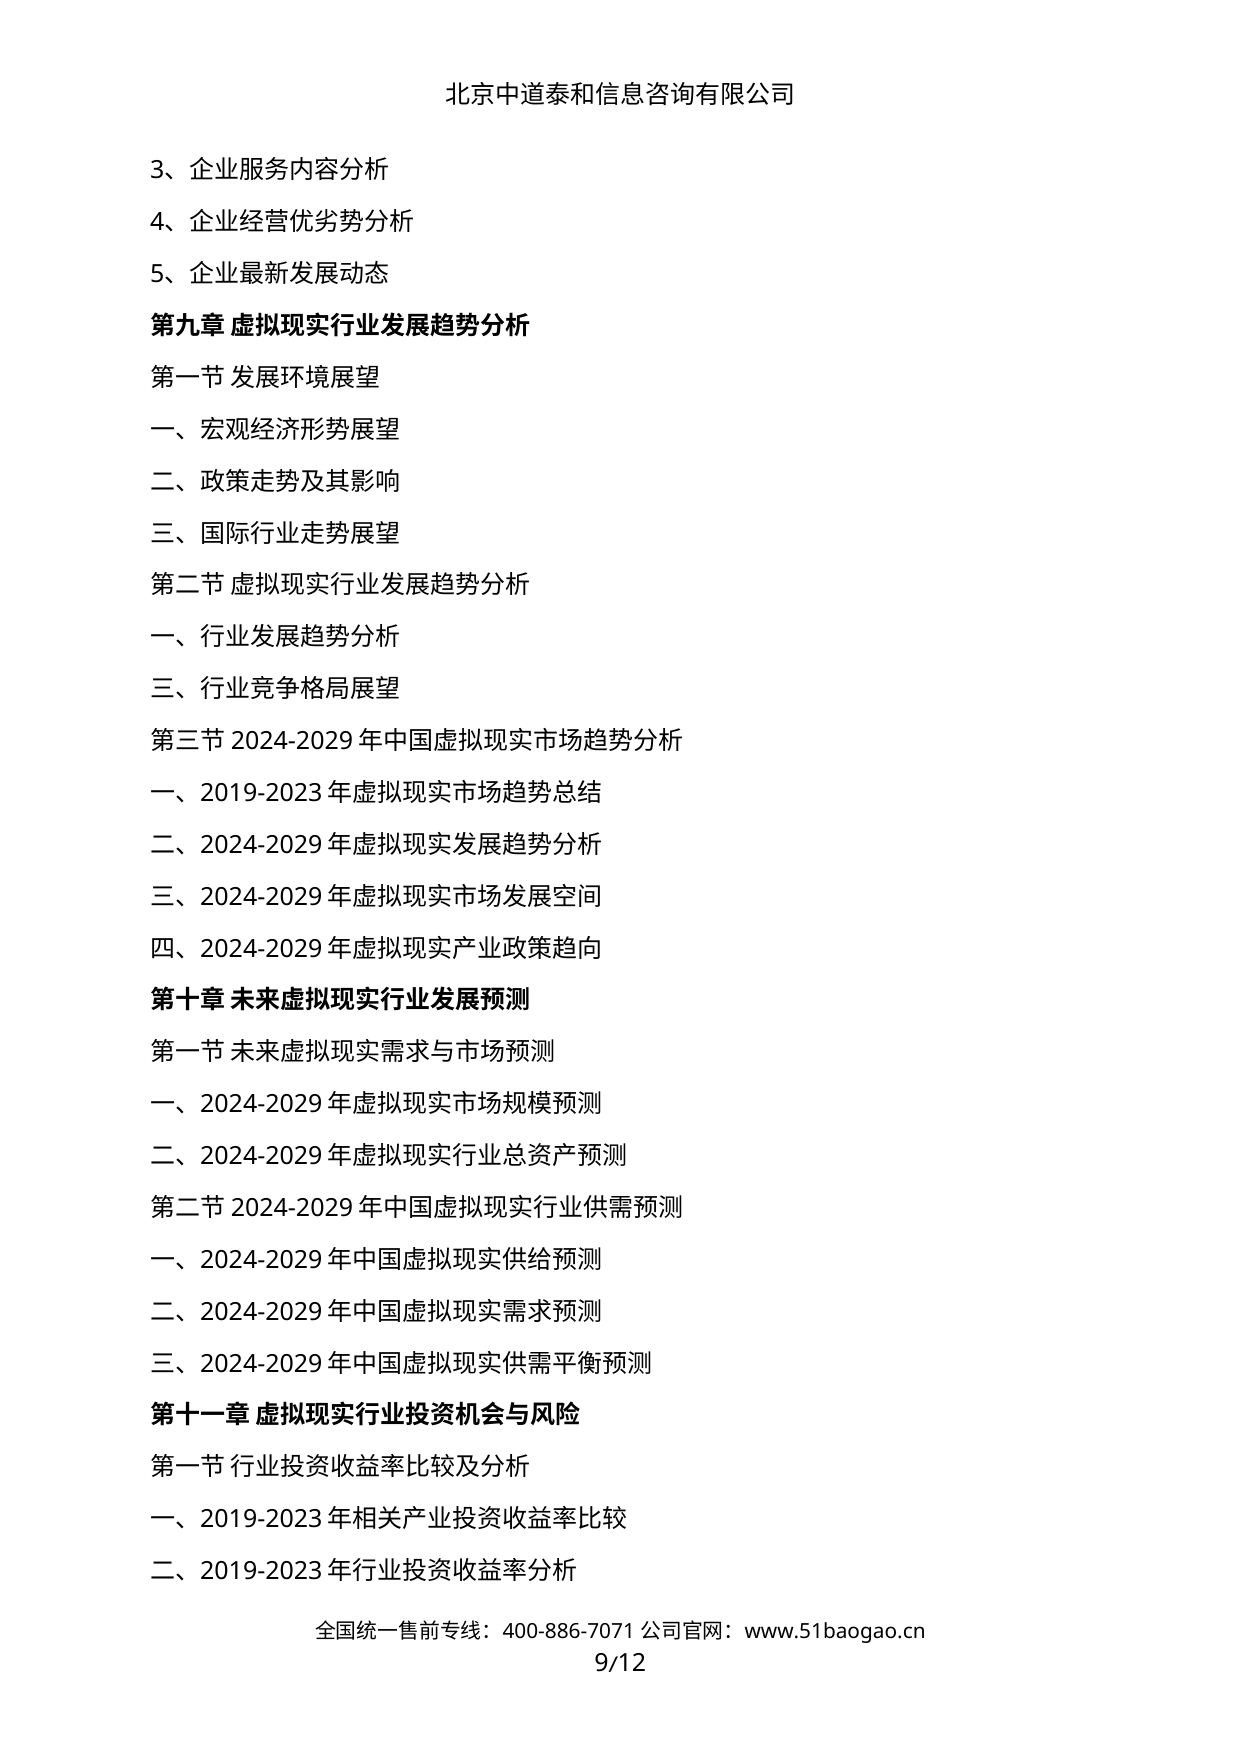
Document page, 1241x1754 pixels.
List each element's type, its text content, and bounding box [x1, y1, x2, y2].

text 三、行业竞争格局展望 [150, 669, 1090, 705]
text 第一节 发展环境展望 [150, 357, 1090, 394]
text 一、行业发展趋势分析 [150, 617, 1090, 653]
text 第二节 虚拟现实行业发展趋势分析 [150, 565, 1090, 601]
text 3、企业服务内容分析 [150, 150, 1090, 186]
text 一、2024-2029年虚拟现实市场规模预测 [150, 1084, 1090, 1120]
text 一、宏观经济形势展望 [150, 409, 1090, 446]
text 二、政策走势及其影响 [150, 461, 1090, 497]
text 第一节 行业投资收益率比较及分析 [150, 1447, 1090, 1483]
text 三、2024-2029年中国虚拟现实供需平衡预测 [150, 1343, 1090, 1379]
text 5、企业最新发展动态 [150, 254, 1090, 290]
text 三、国际行业走势展望 [150, 513, 1090, 549]
text 二、2019-2023年行业投资收益率分析 [150, 1551, 1090, 1587]
text 一、2024-2029年中国虚拟现实供给预测 [150, 1239, 1090, 1276]
text 第十一章 虚拟现实行业投资机会与风险 [150, 1395, 1090, 1431]
text 二、2024-2029年虚拟现实发展趋势分析 [150, 824, 1090, 861]
text 第二节 2024-2029年中国虚拟现实行业供需预测 [150, 1187, 1090, 1224]
text 一、2019-2023年相关产业投资收益率比较 [150, 1499, 1090, 1535]
text 第九章 虚拟现实行业发展趋势分析 [150, 306, 1090, 342]
text 4、企业经营优劣势分析 [150, 202, 1090, 238]
text 一、2019-2023年虚拟现实市场趋势总结 [150, 772, 1090, 809]
text 第三节 2024-2029年中国虚拟现实市场趋势分析 [150, 721, 1090, 757]
text 二、2024-2029年中国虚拟现实需求预测 [150, 1291, 1090, 1327]
text 第十章 未来虚拟现实行业发展预测 [150, 980, 1090, 1016]
text 四、2024-2029年虚拟现实产业政策趋向 [150, 928, 1090, 964]
text 三、2024-2029年虚拟现实市场发展空间 [150, 876, 1090, 912]
text 二、2024-2029年虚拟现实行业总资产预测 [150, 1136, 1090, 1172]
text 第一节 未来虚拟现实需求与市场预测 [150, 1032, 1090, 1068]
